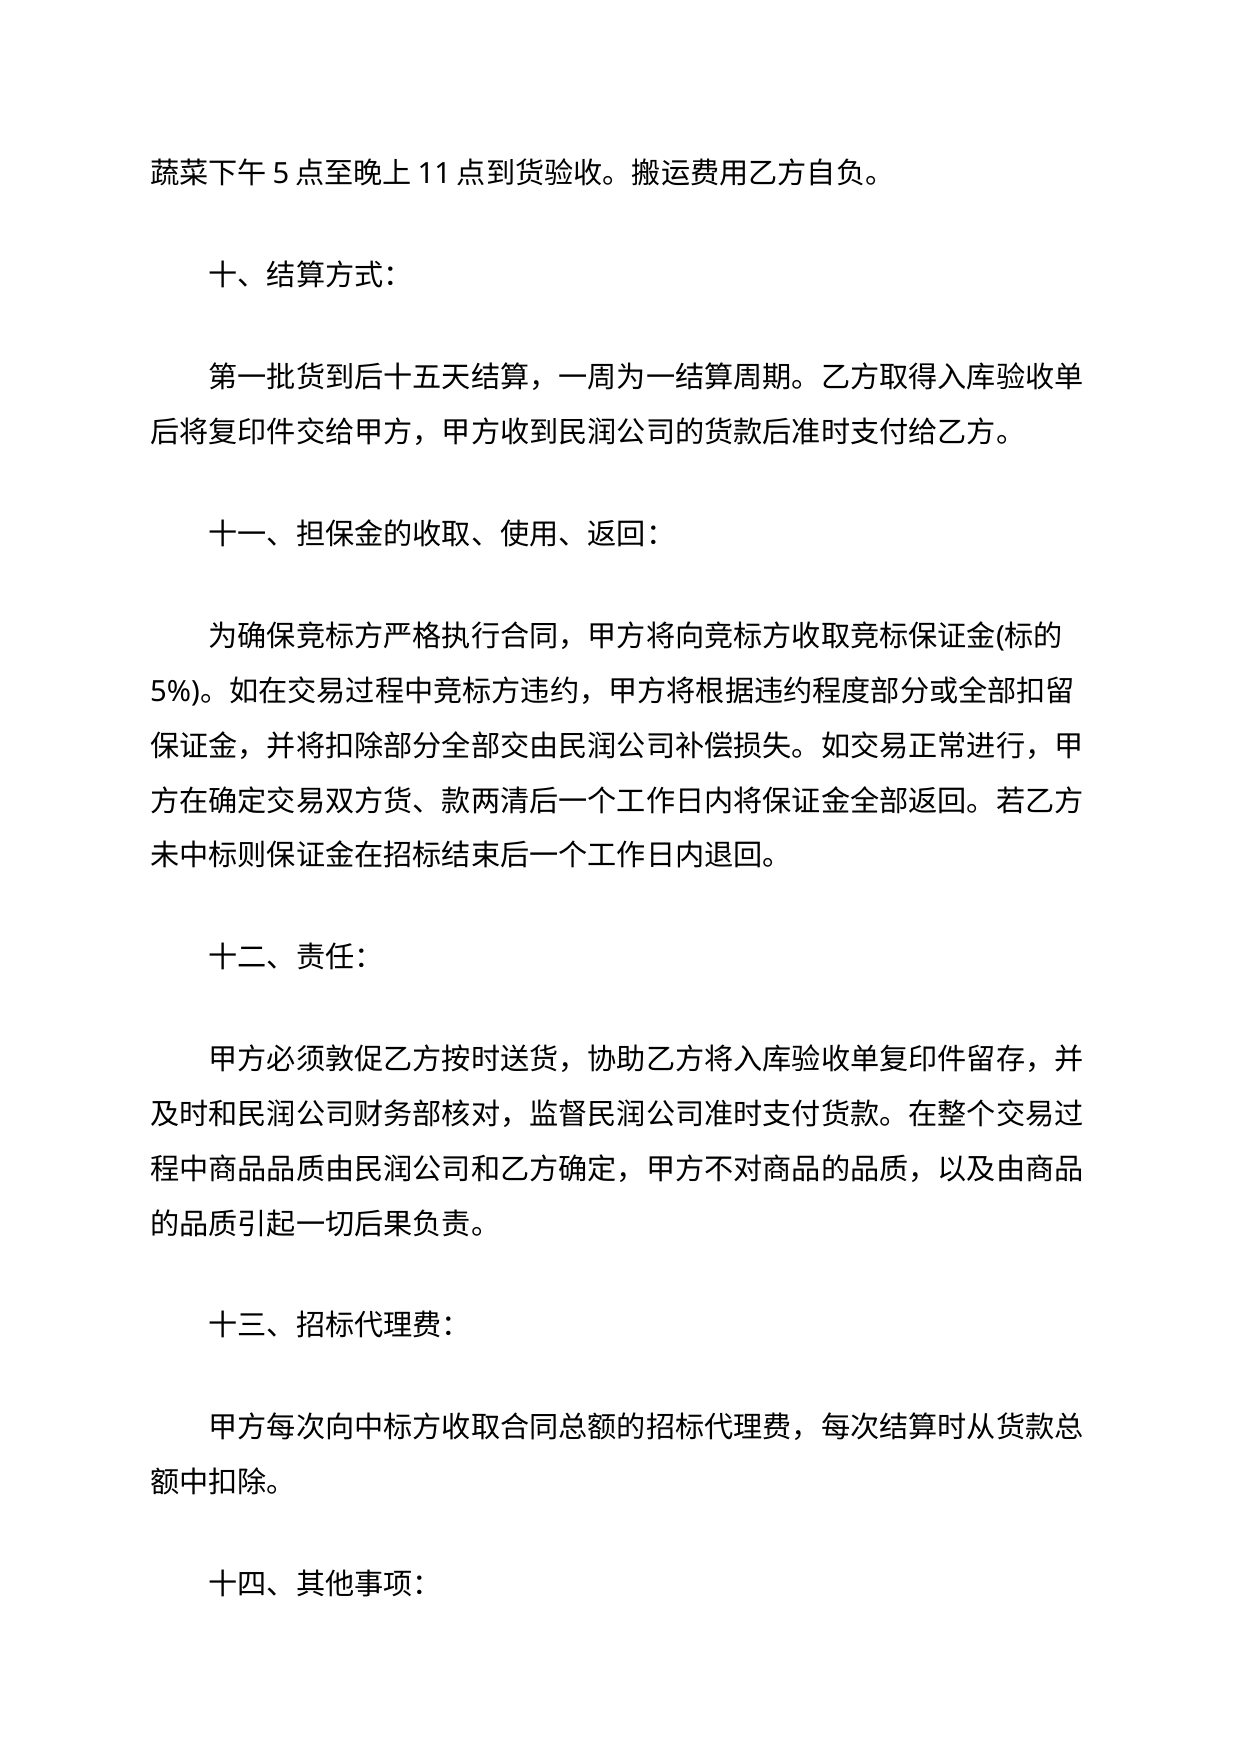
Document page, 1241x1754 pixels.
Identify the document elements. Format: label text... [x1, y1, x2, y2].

text 十一、担保金的收取、使用、返回： [150, 510, 1090, 553]
text 甲方每次向中标方收取合同总额的招标代理费，每次结算时从货款总额中扣除。 [150, 1404, 1090, 1501]
text 第一批货到后十五天结算，一周为一结算周期。乙方取得入库验收单后将复印件交给甲方，甲方收到民润公司的货款后准时支付给乙方。 [150, 354, 1090, 451]
text 为确保竞标方严格执行合同，甲方将向竞标方收取竞标保证金(标的5%)。如在交易过程中竞标方违约，甲方将根据违约程度部分或全部扣留保证金，并将扣除部分全部交由民润公司补偿损失。如交易正常进行，甲方在确定交易双方货、款两清后一个工作日内将保证金全部返回。若乙方未中标则保证金在招标结束后一个工作日内退回。 [150, 612, 1090, 874]
text 甲方必须敦促乙方按时送货，协助乙方将入库验收单复印件留存，并及时和民润公司财务部核对，监督民润公司准时支付货款。在整个交易过程中商品品质由民润公司和乙方确定，甲方不对商品的品质，以及由商品的品质引起一切后果负责。 [150, 1036, 1090, 1242]
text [150, 150, 1090, 192]
text 十二、责任： [150, 934, 1090, 976]
text 十四、其他事项： [150, 1560, 1090, 1603]
text 十、结算方式： [150, 252, 1090, 294]
text 十三、招标代理费： [150, 1302, 1090, 1344]
